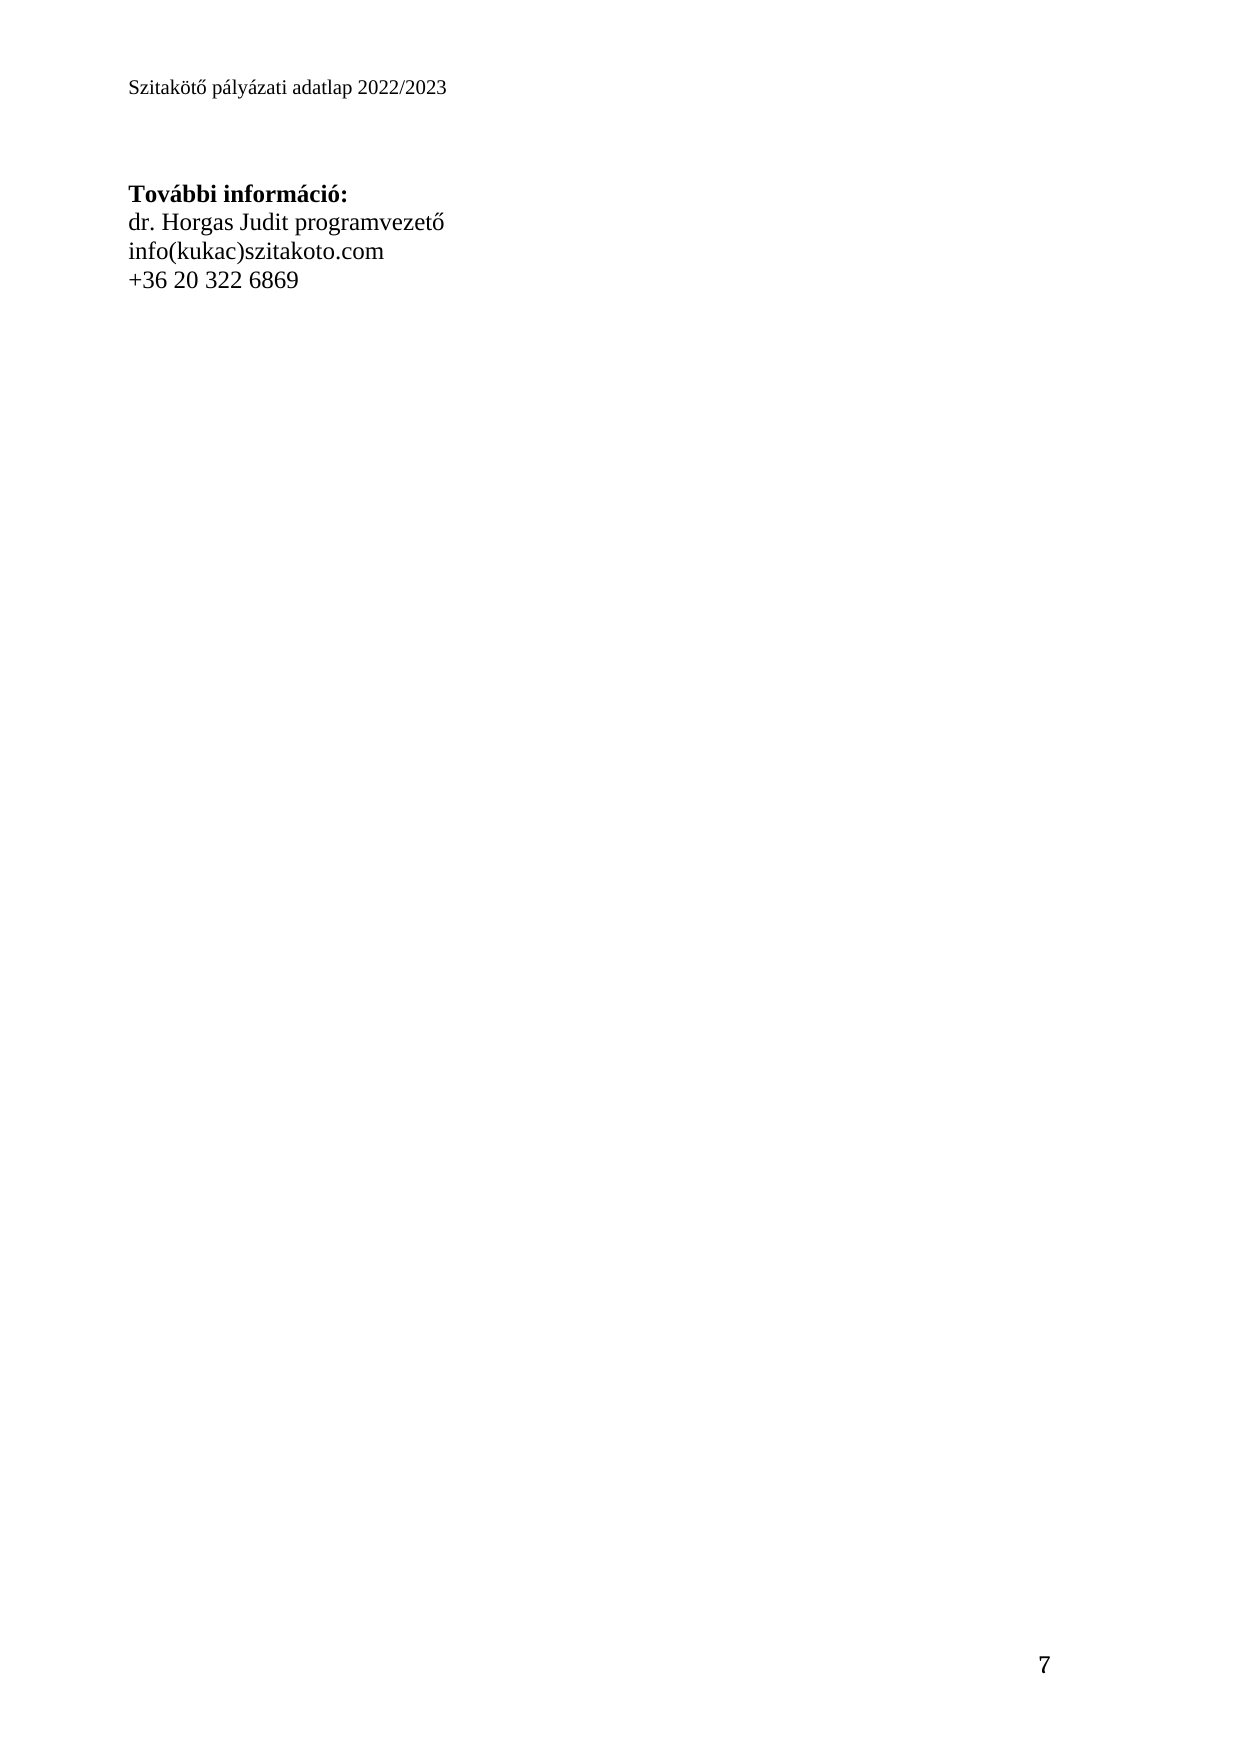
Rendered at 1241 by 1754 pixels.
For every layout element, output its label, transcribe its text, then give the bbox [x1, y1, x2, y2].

text +36 20 322 6869 [128, 265, 1112, 294]
text További információ: [128, 179, 1112, 207]
text dr. Horgas Judit programvezető [128, 207, 1112, 236]
text info(kukac)szitakoto.com [128, 236, 1112, 265]
